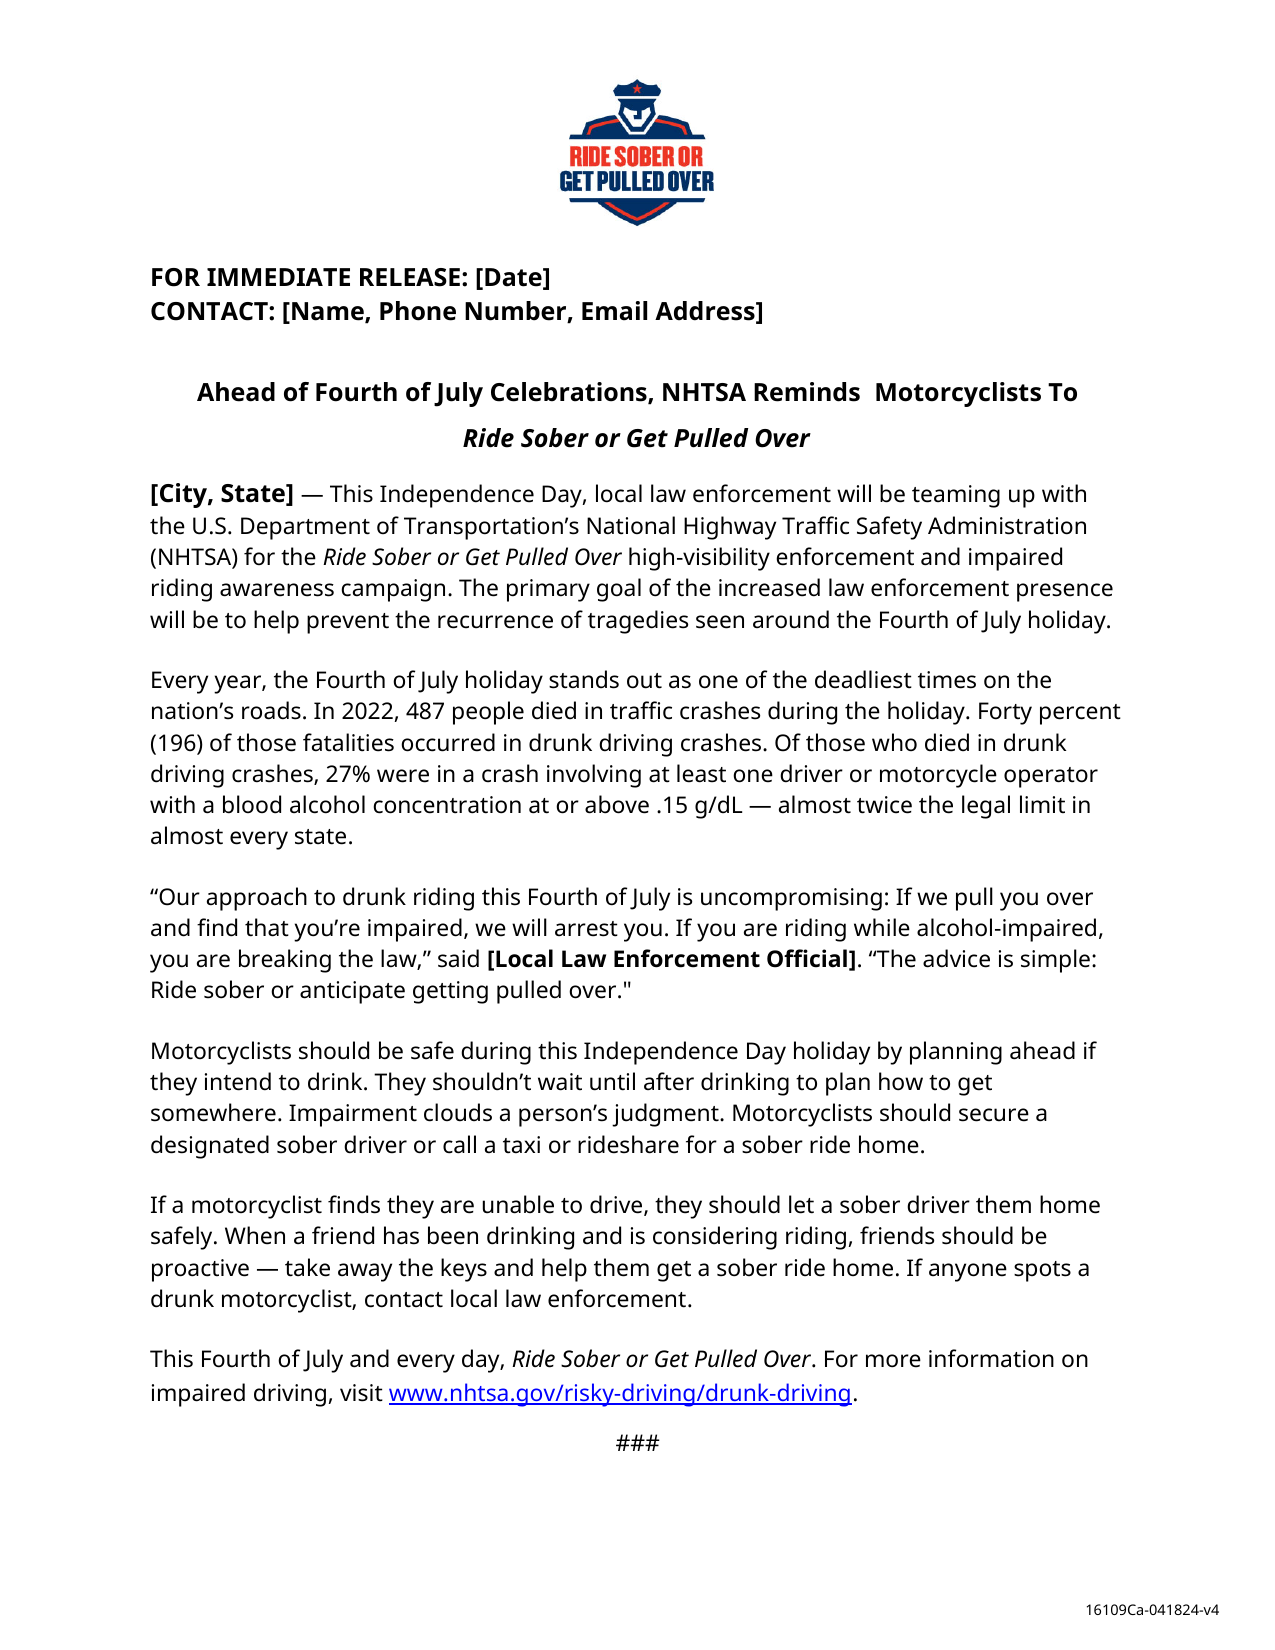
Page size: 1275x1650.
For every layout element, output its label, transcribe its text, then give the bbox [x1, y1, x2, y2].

text If a motorcyclist finds they are unable to drive, they should let a sober driver them home safely. When a friend has been drinking and is considering riding, friends should be proactive — take away the keys and help them get a sober ride home. If anyone spots a drunk motorcyclist, contact local law enforcement. [150, 1189, 1125, 1314]
text [City, State] — This Independence Day, local law enforcement will be teaming up with the U.S. Department of Transportation’s National Highway Traffic Safety Administration (NHTSA) for the Ride Sober or Get Pulled Over high-visibility enforcement and impaired riding awareness campaign. The primary goal of the increased law enforcement presence will be to help prevent the recurrence of tragedies seen around the Fourth of July holiday. [150, 476, 1125, 635]
subtitle Ride Sober or Get Pulled Over [150, 421, 1125, 455]
text FOR IMMEDIATE RELEASE: [Date] [150, 259, 1125, 293]
text This Fourth of July and every day, Ride Sober or Get Pulled Over. For more information on impaired driving, visit www.nhtsa.gov/risky-driving/drunk-driving. [150, 1343, 1125, 1408]
text “Our approach to drunk riding this Fourth of July is uncompromising: If we pull you over and find that you’re impaired, we will arrest you. If you are riding while alcohol-impaired, you are breaking the law,” said [Local Law Enforcement Official]. “The advice is simple: Ride sober or anticipate getting pulled over." [150, 881, 1125, 1006]
text Every year, the Fourth of July holiday stands out as one of the deadliest times on the nation’s roads. In 2022, 487 people died in traffic crashes during the holiday. Forty percent (196) of those fatalities occurred in drunk driving crashes. Of those who died in drunk driving crashes, 27% were in a crash involving at least one driver or motorcycle operator with a blood alcohol concentration at or above .15 g/dL — almost twice the legal limit in almost every state. [150, 664, 1125, 851]
subtitle Ahead of Fourth of July Celebrations, NHTSA Reminds Motorcyclists To [150, 374, 1125, 408]
picture [551, 75, 724, 232]
text CONTACT: [Name, Phone Number, Email Address] [150, 293, 1125, 327]
text ### [150, 1427, 1125, 1458]
text Motorcyclists should be safe during this Independence Day holiday by planning ahead if they intend to drink. They shouldn’t wait until after drinking to plan how to get somewhere. Impairment clouds a person’s judgment. Motorcyclists should secure a designated sober driver or call a taxi or rideshare for a sober ride home. [150, 1035, 1125, 1160]
